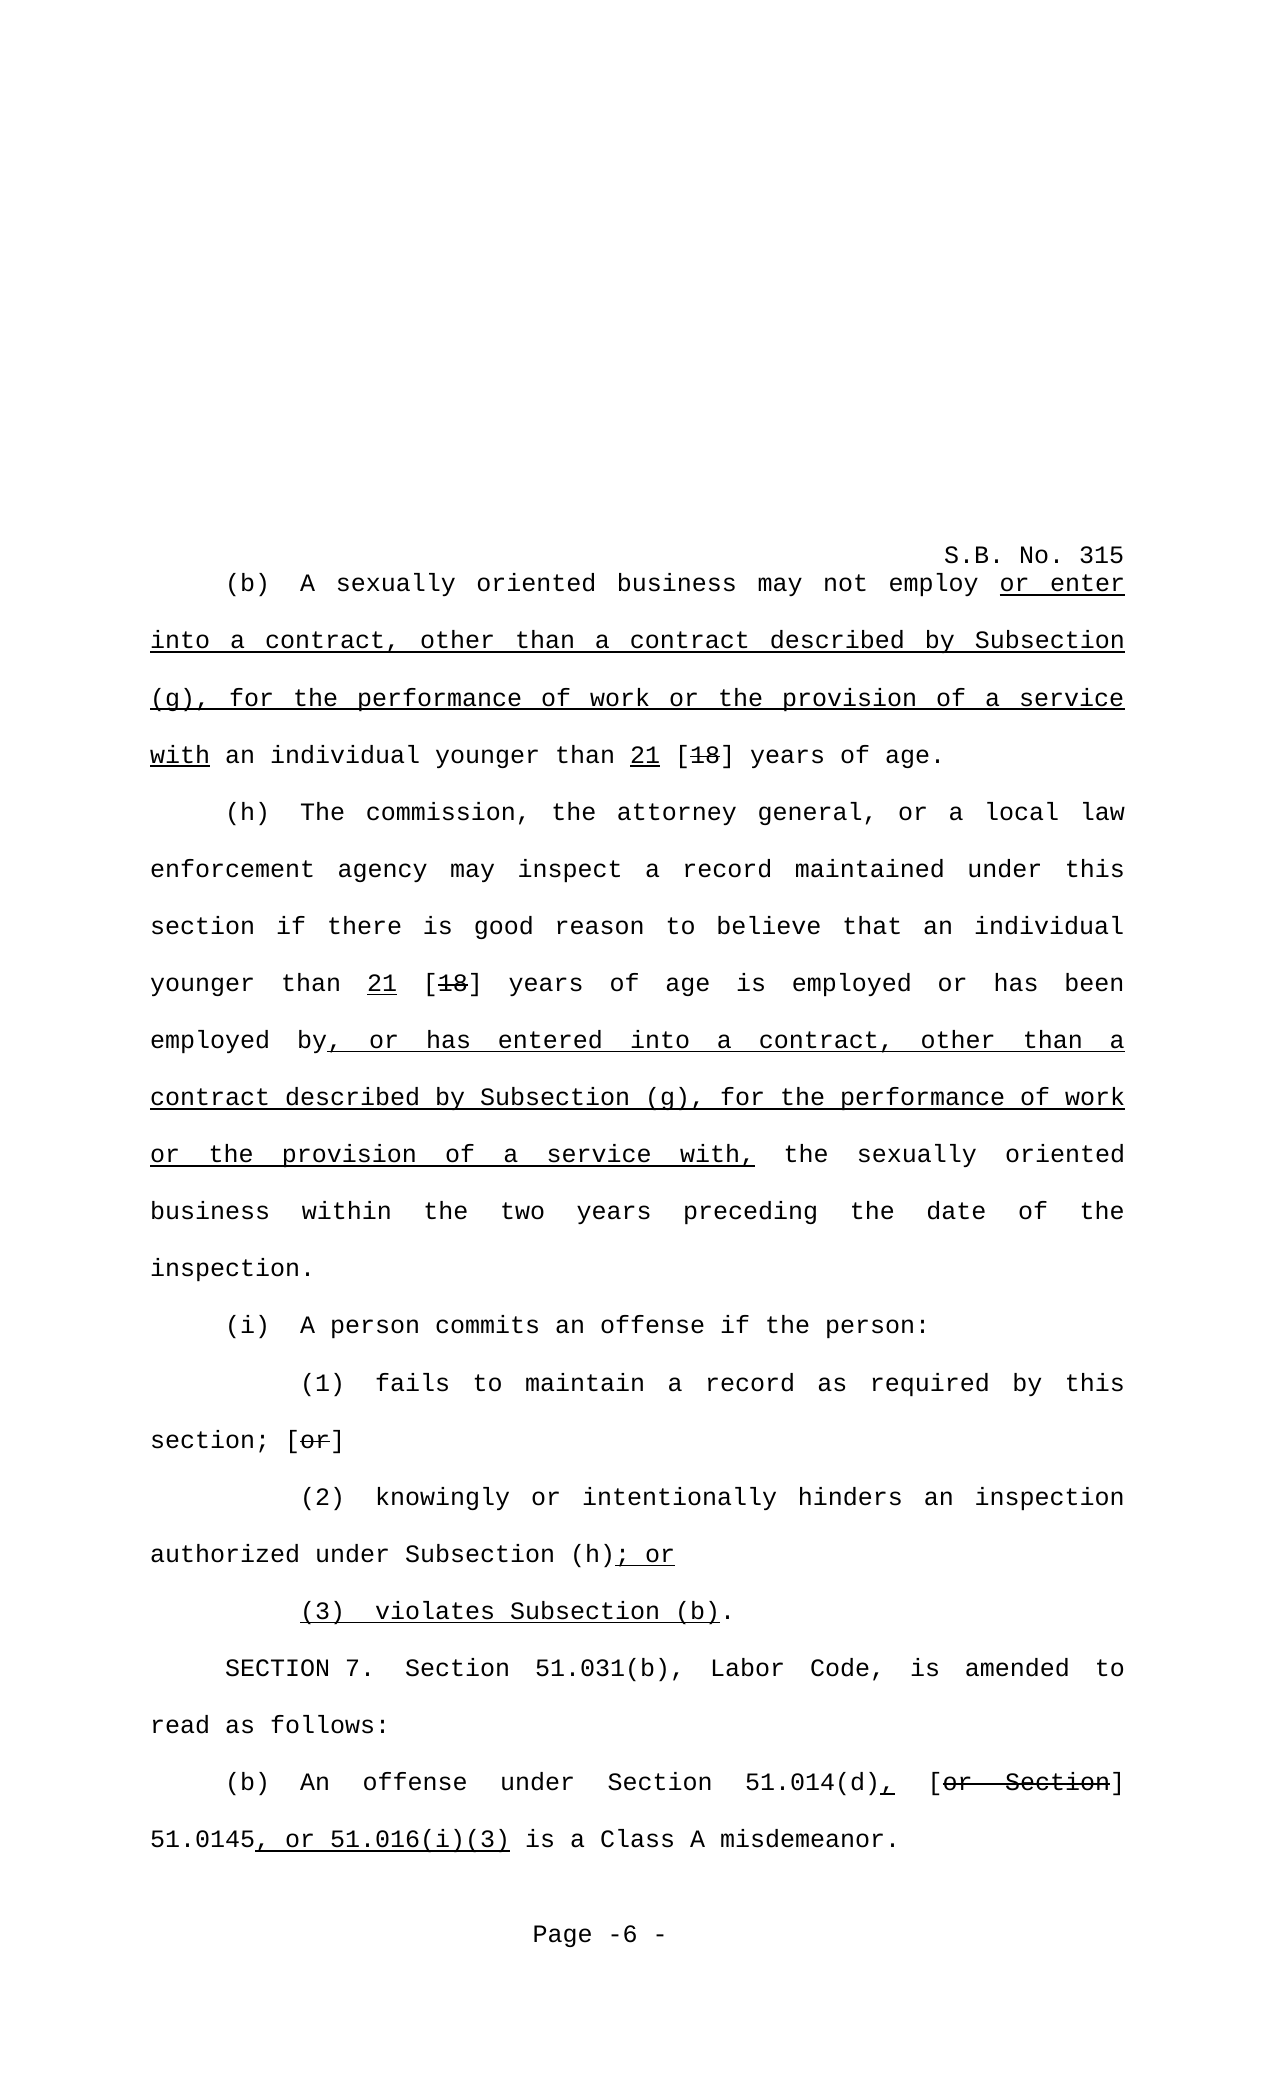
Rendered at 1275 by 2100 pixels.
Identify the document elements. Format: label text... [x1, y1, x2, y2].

text (h) The commission, the attorney general, or a local law enforcement agency may inspect a record maintained under this section if there is good reason to believe that an individual younger than 21 [18] years of age is employed or has been employed by, or has entered into a contract, other than a contract described by Subsection (g), for the performance of work or the provision of a service with, the sexually oriented business within the two years preceding the date of the inspection. [150, 1110, 1125, 1284]
text (b) A sexually oriented business may not employ or enter into a contract, other than a contract described by Subsection (g), for the performance of work or the provision of a service with an individual younger than 21 [18] years of age. [150, 571, 1125, 651]
text SECTION 7. Section 51.031(b), Labor Code, is amended to read as follows: [150, 1655, 1125, 1741]
text (3) violates Subsection (b). [150, 1598, 1125, 1627]
text (h) The commission, the attorney general, or a local law enforcement agency may inspect a record maintained under this section if there is good reason to believe that an individual younger than 21 [18] years of age is employed or has been employed by, or has entered into a contract, other than a contract described by Subsection (g), for the performance of work or the provision of a service with, the sexually oriented business within the two years preceding the date of the inspection. [150, 799, 1125, 1108]
text (b) A sexually oriented business may not employ or enter into a contract, other than a contract described by Subsection (g), for the performance of work or the provision of a service with an individual younger than 21 [18] years of age. [150, 710, 1125, 771]
text (i) A person commits an offense if the person: [150, 1313, 1125, 1341]
text (1) fails to maintain a record as required by this section; [or] [150, 1370, 1125, 1456]
text (b) A sexually oriented business may not employ or enter into a contract, other than a contract described by Subsection (g), for the performance of work or the provision of a service with an individual younger than 21 [18] years of age. [150, 653, 1125, 708]
text (b) An offense under Section 51.014(d), [or Section] 51.0145, or 51.016(i)(3) is a Class A misdemeanor. [150, 1769, 1125, 1855]
text (2) knowingly or intentionally hinders an inspection authorized under Subsection (h); or [150, 1484, 1125, 1570]
